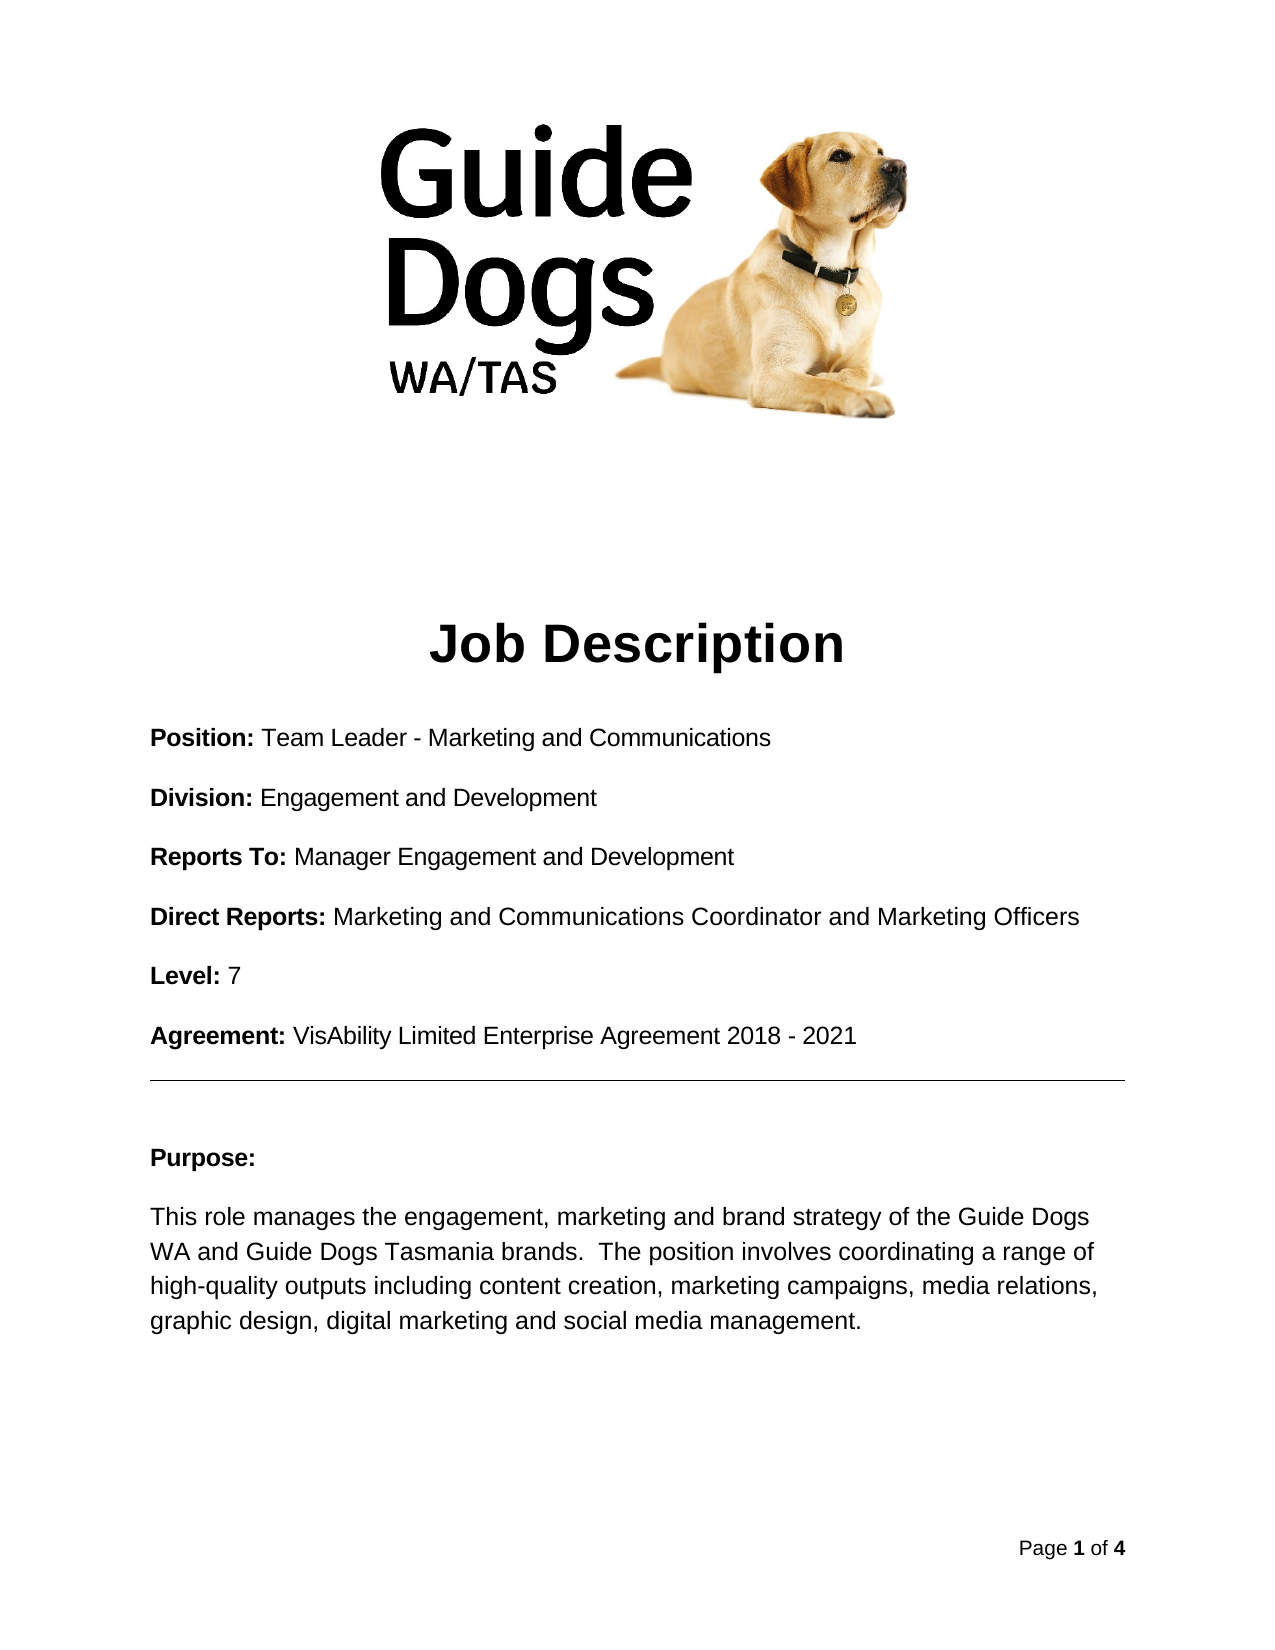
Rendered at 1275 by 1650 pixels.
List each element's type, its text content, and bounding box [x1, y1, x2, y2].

text Direct Reports: Marketing and Communications Coordinator and Marketing Officers [150, 902, 1125, 931]
title Job Description [150, 362, 1125, 673]
text Reports To: Manager Engagement and Development [150, 842, 1125, 871]
picture [371, 112, 926, 429]
text Division: Engagement and Development [150, 783, 1125, 812]
text Position: Team Leader - Marketing and Communications [150, 723, 1125, 752]
text Agreement: VisAbility Limited Enterprise Agreement 2018 - 2021 [150, 1021, 1125, 1049]
text Purpose: [150, 1140, 1125, 1172]
text Level: 7 [150, 961, 1125, 990]
text This role manages the engagement, marketing and brand strategy of the Guide Dogs WA and Guide Dogs Tasmania brands. The position involves coordinating a range of high-quality outputs including content creation, marketing campaigns, media relations, graphic design, digital marketing and social media management. [150, 1202, 1125, 1334]
